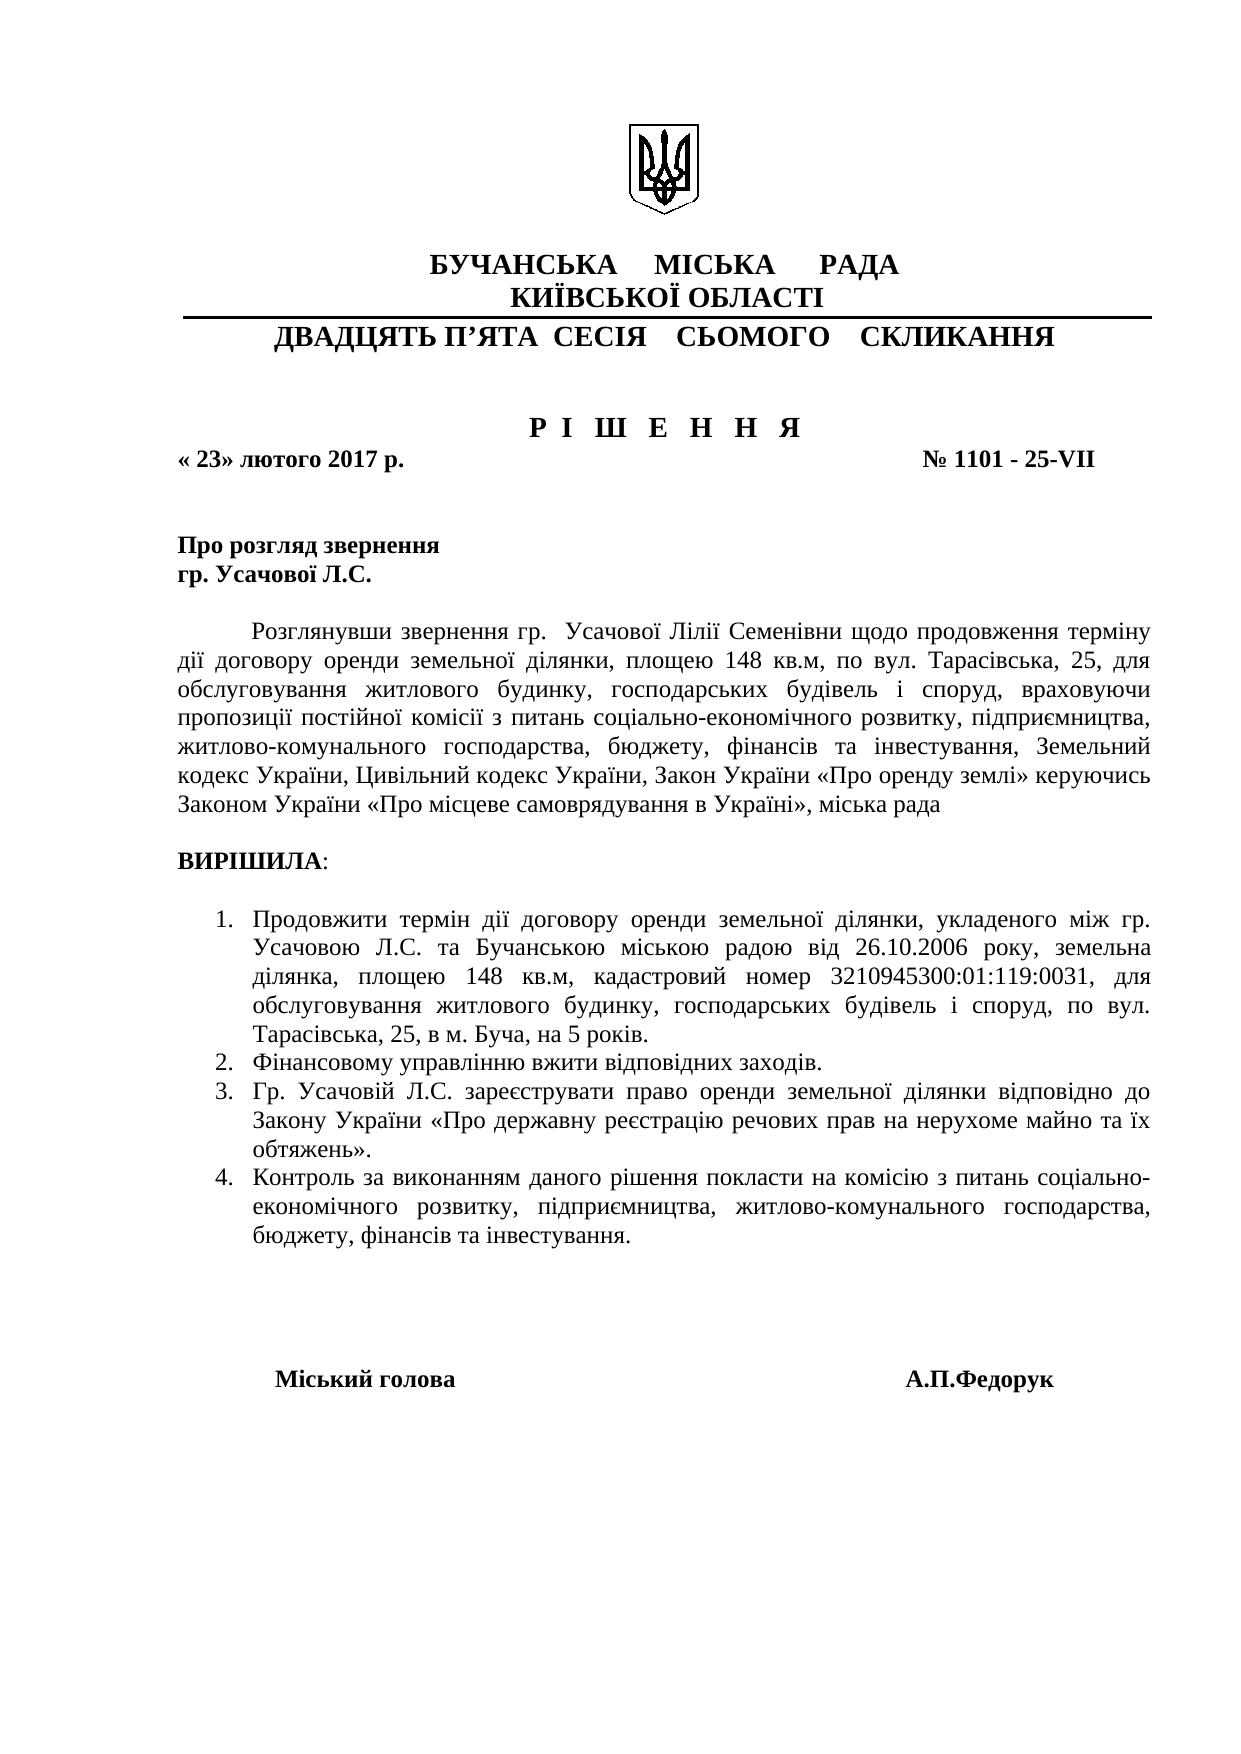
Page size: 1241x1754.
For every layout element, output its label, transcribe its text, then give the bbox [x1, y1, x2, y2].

text Міський голова А.П.Федорук [177, 1364, 1152, 1392]
text ВИРІШИЛА: [177, 846, 1152, 875]
text ДВАДЦЯТЬ П’ЯТА СЕСІЯ СЬОМОГО СКЛИКАННЯ [177, 319, 1152, 353]
list Фінансовому управлінню вжити відповідних заходів. [215, 1047, 1152, 1076]
text Розглянувши звернення гр. Усачової Лілії Семенівни щодо продовження терміну дії договору оренди земельної ділянки, площею 148 кв.м, по вул. Тарасівська, 25, для обслуговування житлового будинку, господарських будівель і споруд, враховуючи пропозиції постійної комісії з питань соціально-економічного розвитку, підприємництва, житлово-комунального господарства, бюджету, фінансів та інвестування, Земельний кодекс України, Цивільний кодекс України, Закон України «Про оренду землі» керуючись Законом України «Про місцеве самоврядування в Україні», міська рада [177, 616, 1152, 817]
list Гр. Усачовій Л.С. зареєструвати право оренди земельної ділянки відповідно до Закону України «Про державну реєстрацію речових прав на нерухоме майно та їх обтяжень». [215, 1076, 1152, 1162]
text БУЧАНСЬКА МІСЬКА РАДА [177, 247, 1152, 280]
text гр. Усачової Л.С. [177, 559, 1152, 587]
subtitle « 23» лютого 2017 р. № 1101 - 25-VІІ [177, 444, 1152, 472]
text Про розгляд звернення [177, 530, 1152, 559]
subtitle Р І Ш Е Н Н Я [177, 410, 1152, 444]
subtitle КИЇВСЬКОЇ ОБЛАСТІ [183, 280, 1152, 316]
list Продовжити термін дії договору оренди земельної ділянки, укладеного між гр. Усачовою Л.С. та Бучанською міською радою від 26.10.2006 року, земельна ділянка, площею 148 кв.м, кадастровий номер 3210945300:01:119:0031, для обслуговування житлового будинку, господарських будівель і споруд, по вул. Тарасівська, 25, в м. Буча, на 5 років. [215, 904, 1152, 1047]
list Контроль за виконанням даного рішення покласти на комісію з питань соціально-економічного розвитку, підприємництва, житлово-комунального господарства, бюджету, фінансів та інвестування. [215, 1162, 1152, 1249]
